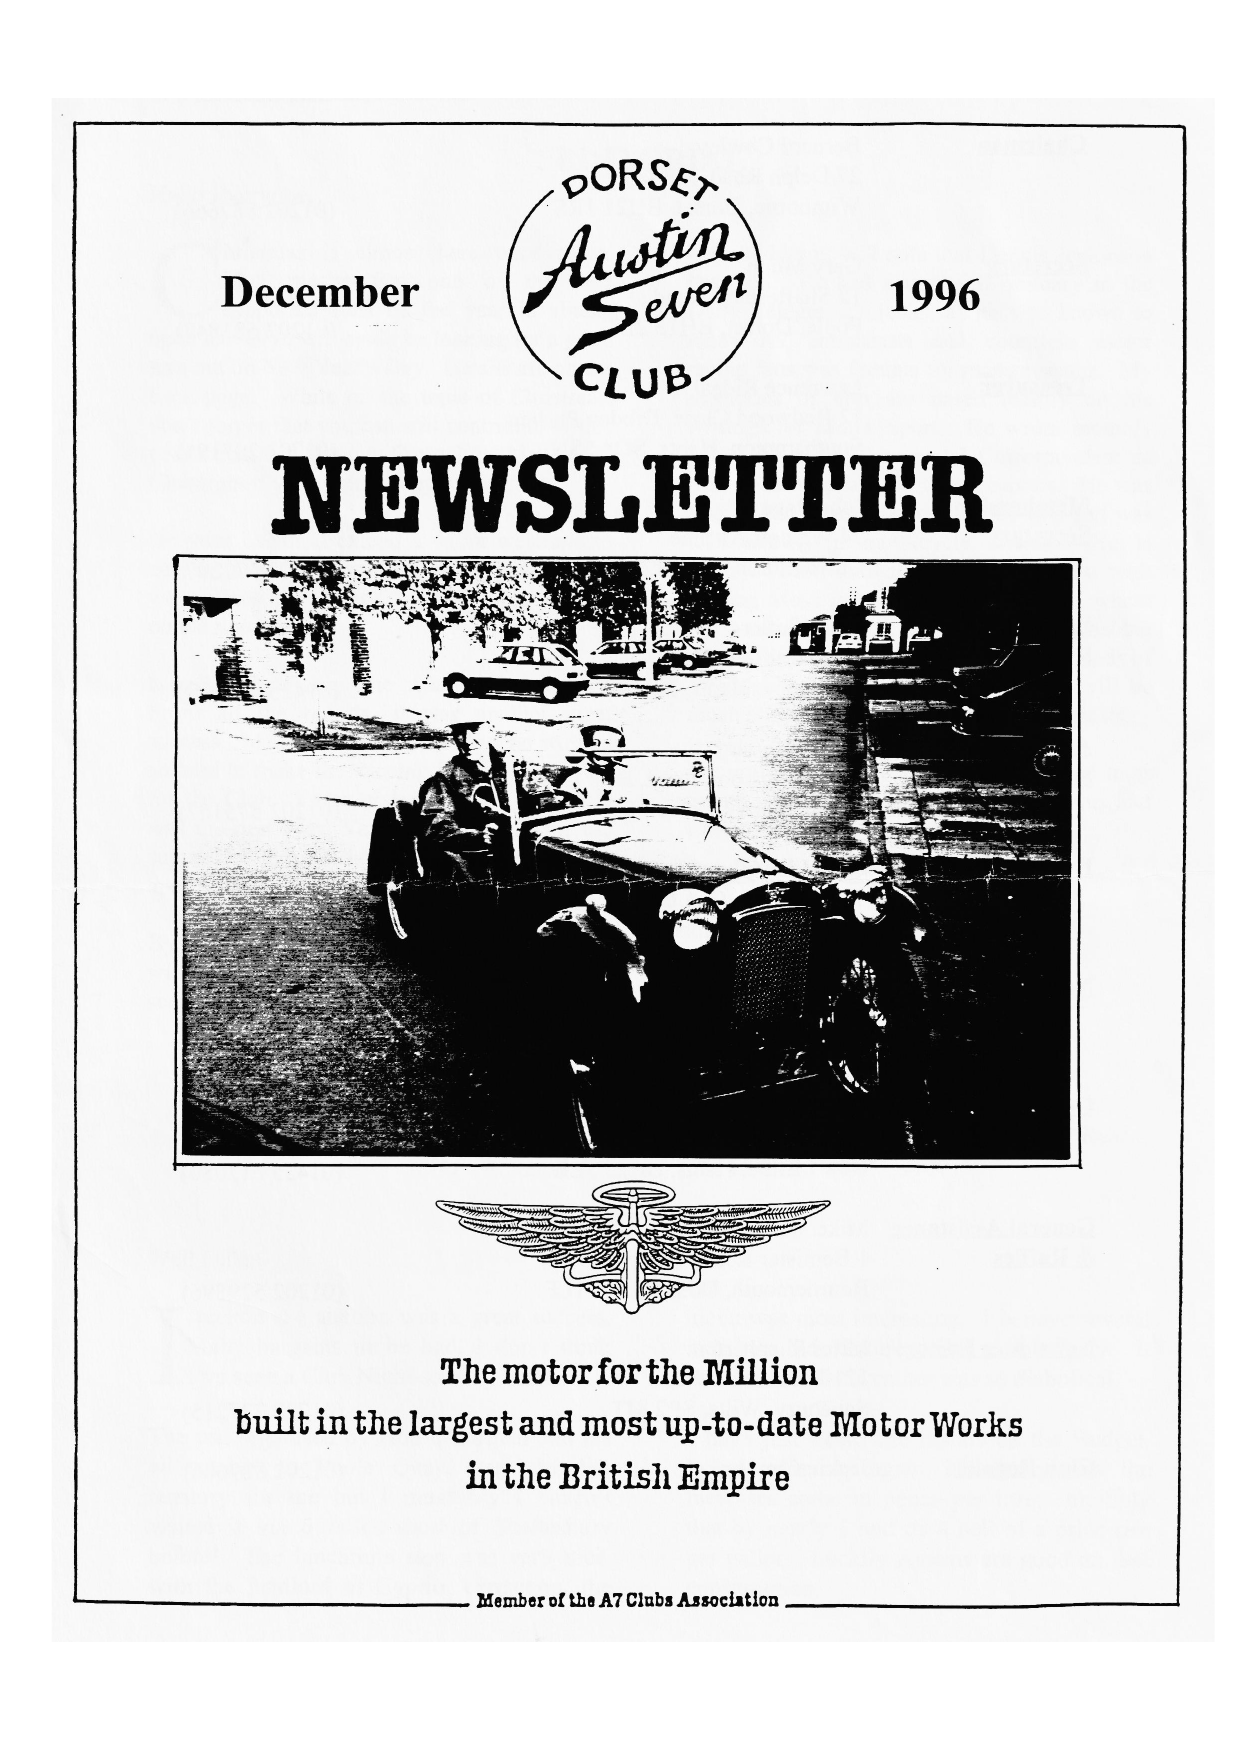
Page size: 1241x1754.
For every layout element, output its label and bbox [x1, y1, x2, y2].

picture [51, 98, 1215, 1642]
